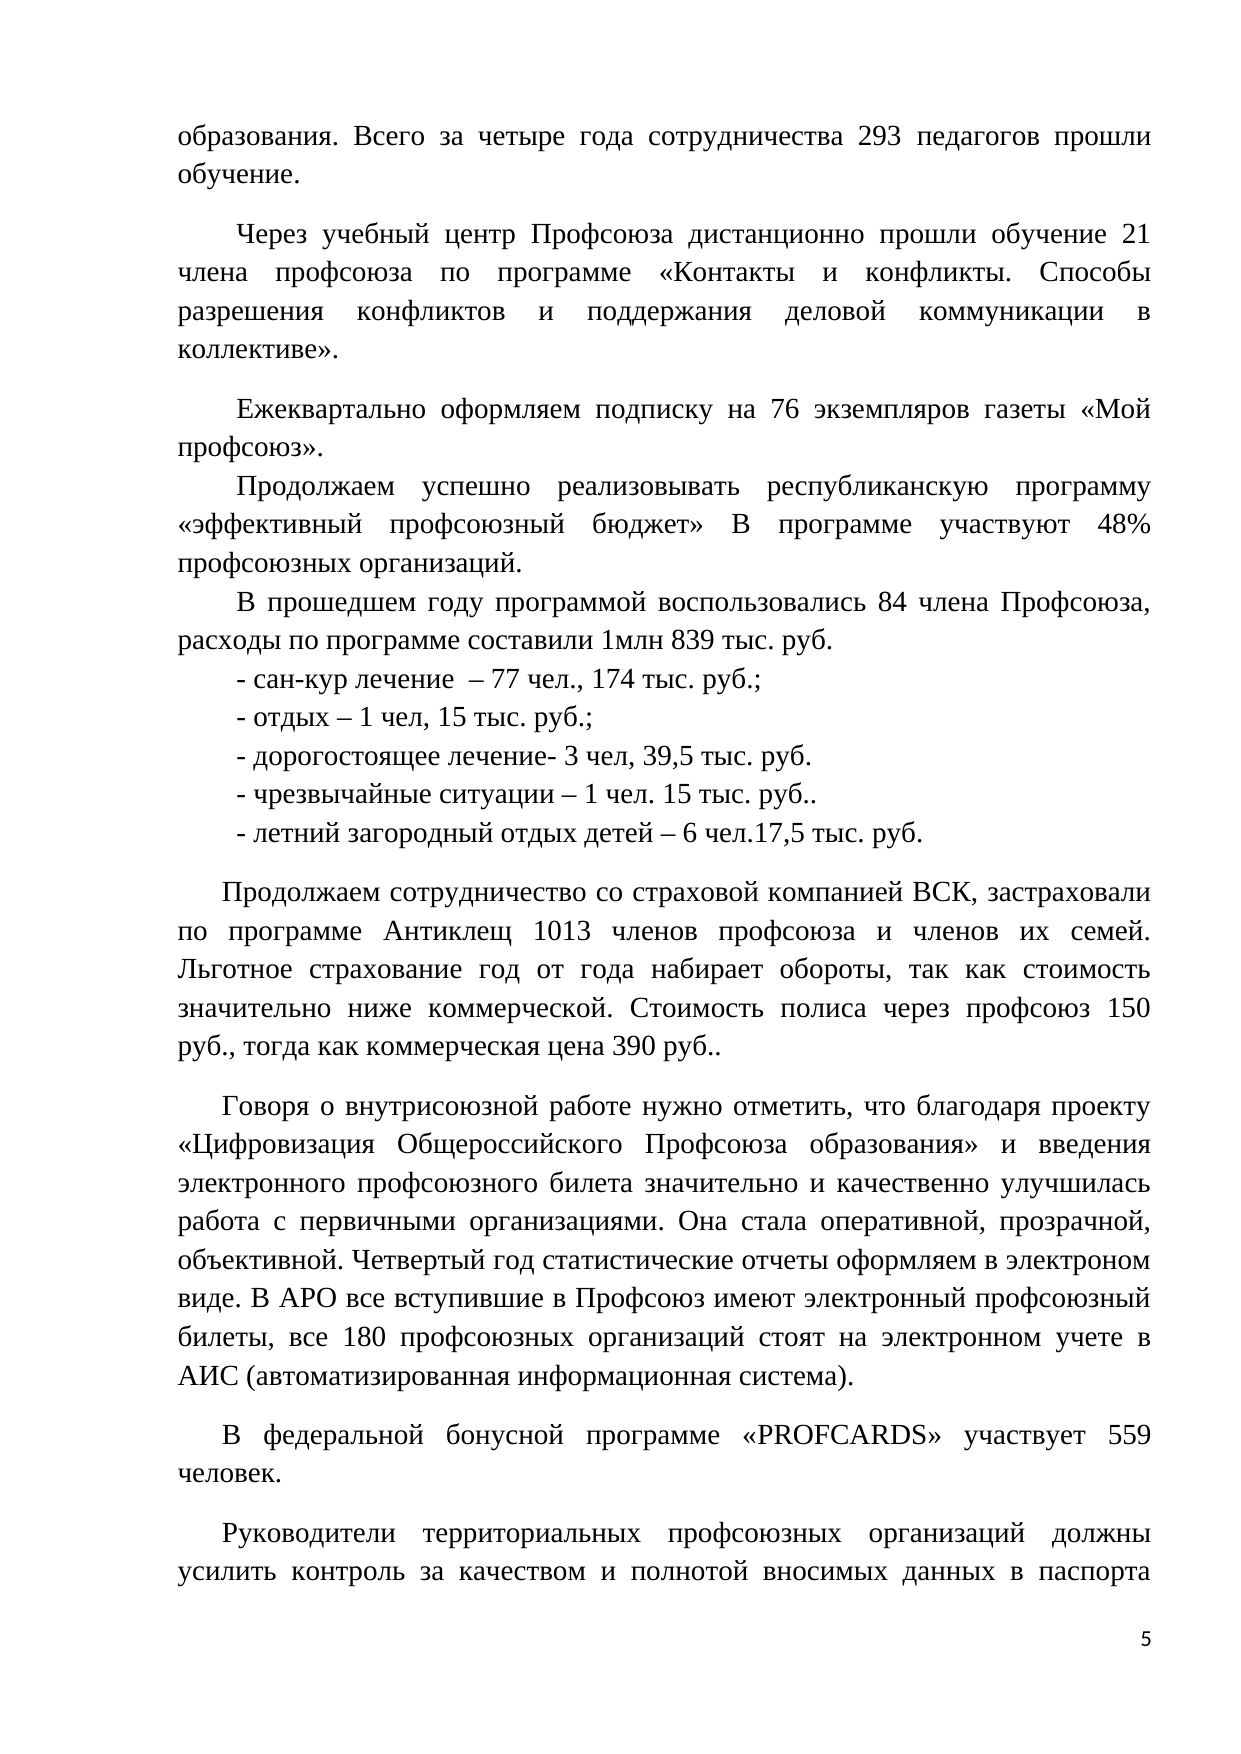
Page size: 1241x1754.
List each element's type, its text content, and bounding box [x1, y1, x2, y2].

list - дорогостоящее лечение- 3 чел, 39,5 тыс. руб. [177, 738, 1152, 771]
text Через учебный центр Профсоюза дистанционно прошли обучение 21 члена профсоюза по программе «Контакты и конфликты. Способы разрешения конфликтов и поддержания деловой коммуникации в коллективе». [177, 216, 1152, 365]
list Ежеквартально оформляем подписку на 76 экземпляров газеты «Мой профсоюз». [177, 391, 1152, 463]
text Продолжаем сотрудничество со страховой компанией ВСК, застраховали по программе Антиклещ 1013 членов профсоюза и членов их семей. Льготное страхование год от года набирает обороты, так как стоимость значительно ниже коммерческой. Стоимость полиса через профсоюз 150 руб., тогда как коммерческая цена 390 руб.. [177, 874, 1152, 1062]
text Говоря о внутрисоюзной работе нужно отметить, что благодаря проекту «Цифровизация Общероссийского Профсоюза образования» и введения электронного профсоюзного билета значительно и качественно улучшилась работа с первичными организациями. Она стала оперативной, прозрачной, объективной. Четвертый год статистические отчеты оформляем в электроном виде. В АРО все вступившие в Профсоюз имеют электронный профсоюзный билеты, все 180 профсоюзных организаций стоят на электронном учете в АИС (автоматизированная информационная система). [177, 1088, 1152, 1391]
list - отдых – 1 чел, 15 тыс. руб.; [177, 699, 1152, 733]
list - сан-кур лечение – 77 чел., 174 тыс. руб.; [177, 661, 1152, 694]
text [177, 118, 1152, 190]
list - чрезвычайные ситуации – 1 чел. 15 тыс. руб.. [177, 776, 1152, 810]
text В федеральной бонусной программе «PROFCARDS» участвует 559 человек. [177, 1417, 1152, 1489]
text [177, 1515, 1152, 1587]
list В прошедшем году программой воспользовались 84 члена Профсоюза, расходы по программе составили 1млн 839 тыс. руб. [177, 584, 1152, 656]
list Продолжаем успешно реализовывать республиканскую программу «эффективный профсоюзный бюджет» В программе участвуют 48% профсоюзных организаций. [177, 468, 1152, 579]
list - летний загородный отдых детей – 6 чел.17,5 тыс. руб. [177, 815, 1152, 848]
